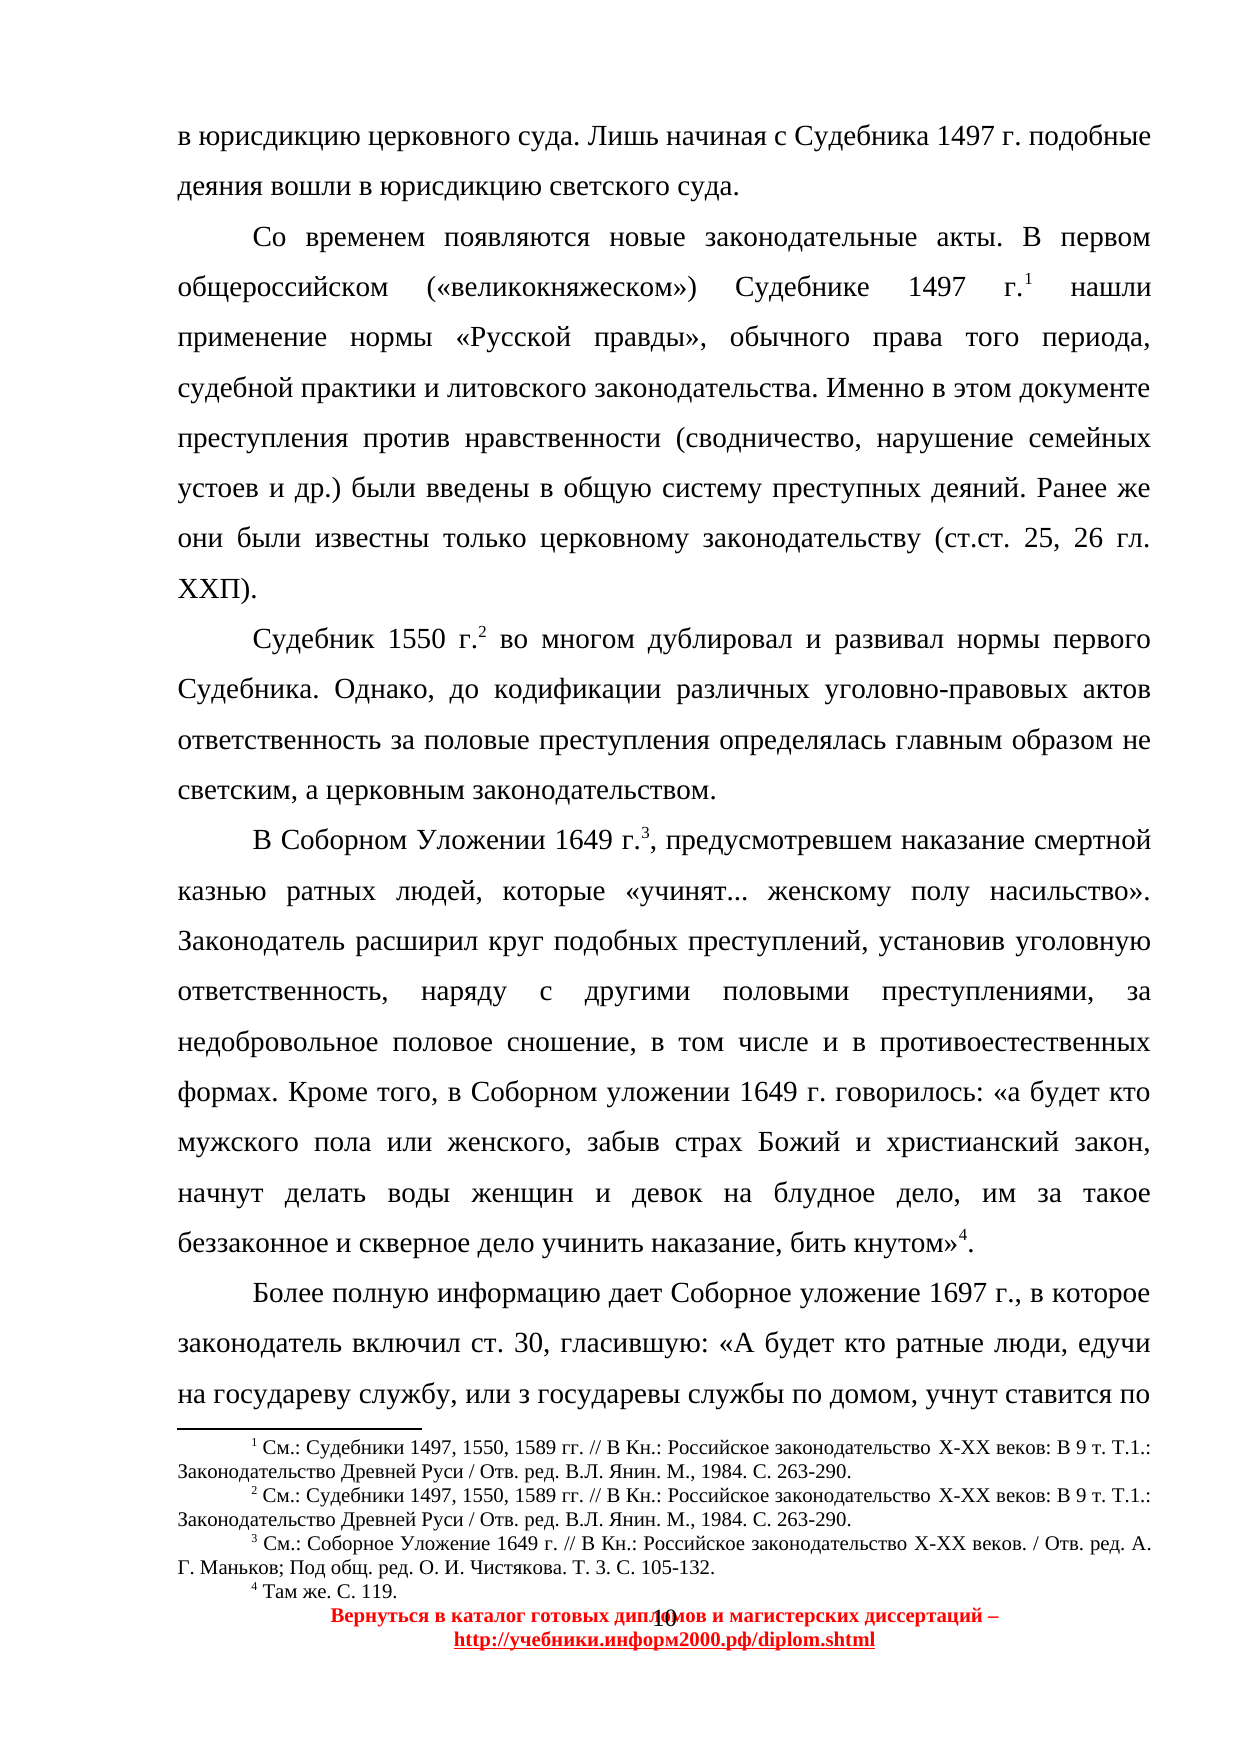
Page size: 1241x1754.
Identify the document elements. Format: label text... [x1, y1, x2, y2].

text Судебник . во многом дублировал и развивал нормы первого Судебника. Однако, до кодификации различных уголовно-правовых актов ответственность за половые преступления определялась главным образом не светским, а церковным законодательством. [177, 621, 1152, 806]
text Со временем появляются новые законодательные акты. В первом общероссийском («великокняжеском») Судебнике . нашли применение нормы «Русской правды», обычного права того периода, судебной практики и литовского законодательства. Именно в этом документе преступления против нравственности (сводничество, нарушение семейных устоев и др.) были введены в общую систему преступных деяний. Ранее же они были известны только церковному законодательству (ст.ст. 25, 26 гл. ХХП). [177, 219, 1152, 604]
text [177, 118, 1152, 202]
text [177, 1275, 1152, 1409]
text В Соборном Уложении ., предусмотревшем наказание смертной казнью ратных людей, которые «учинят... женскому полу насильство». Законодатель расширил круг подобных преступлений, установив уголовную ответственность, наряду с другими половыми преступлениями, за недобровольное половое сношение, в том числе и в противоестественных формах. Кроме того, в Соборном уложении . говорилось: «а будет кто мужского пола или женского, забыв страх Божий и христианский закон, начнут делать воды женщин и девок на блудное дело, им за такое беззаконное и скверное дело учинить наказание, бить кнутом». [177, 822, 1152, 1258]
